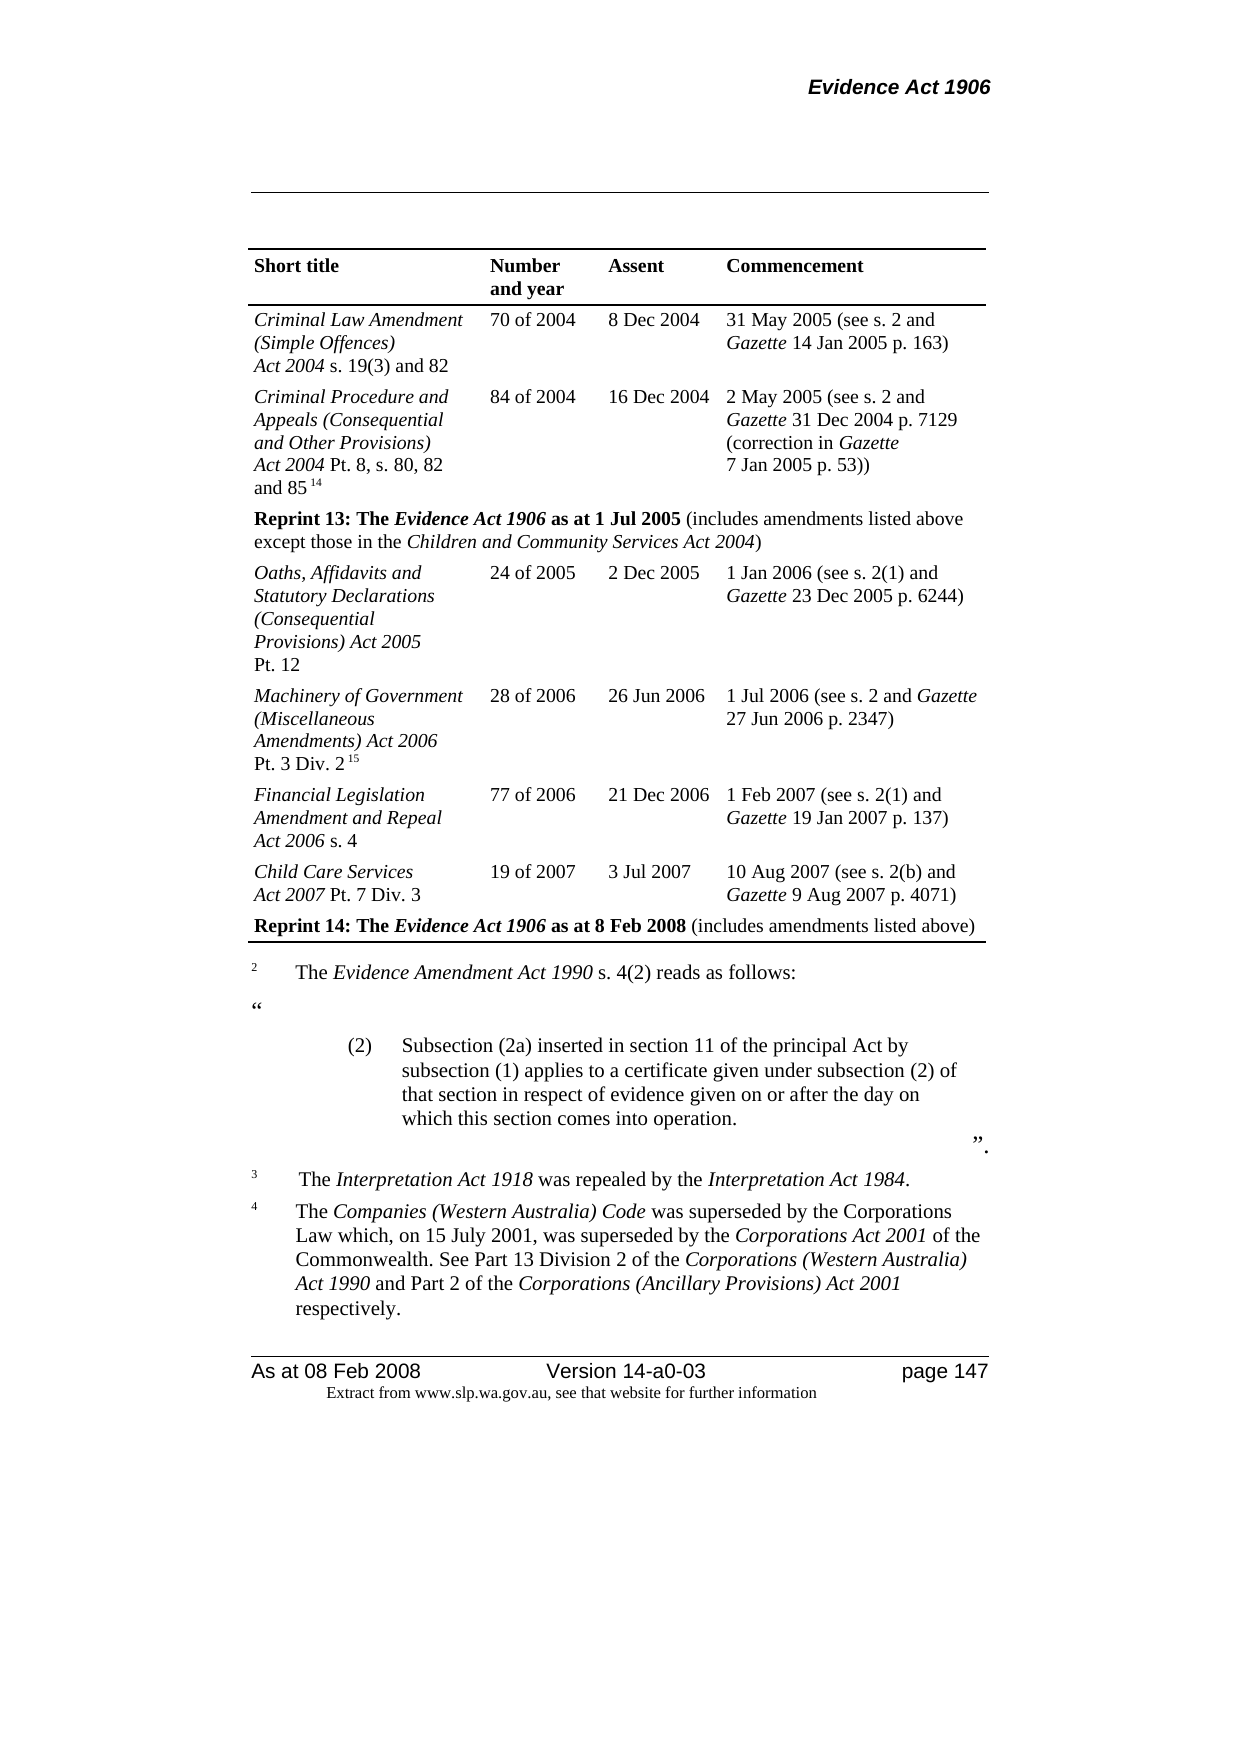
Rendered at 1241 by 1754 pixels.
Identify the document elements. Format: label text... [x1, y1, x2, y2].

table_header Assent [602, 250, 720, 304]
table_header Short title [248, 250, 484, 304]
table_header Number and year [484, 250, 602, 304]
text 4 The Companies (Western Australia) Code was superseded by the Corporations Law which, on 15 July 2001, was superseded by the Corporations Act 2001 of the Commonwealth. See Part 13 Division 2 of the Corporations (Western Australia) Act 1990 and Part 2 of the Corporations (Ancillary Provisions) Act 2001 respectively. [251, 1199, 989, 1319]
text 3 The Interpretation Act 1918 was repealed by the Interpretation Act 1984. [251, 1167, 989, 1191]
text “ [251, 996, 989, 1025]
text (2) Subsection (2a) inserted in section 11 of the principal Act by subsection (1) applies to a certificate given under subsection (2) of that section in respect of evidence given on or after the day on which this section comes into operation. [313, 1033, 960, 1130]
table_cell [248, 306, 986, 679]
text 2 The Evidence Amendment Act 1990 s. 4(2) reads as follows: [251, 960, 989, 984]
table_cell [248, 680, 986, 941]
text ”. [251, 1130, 989, 1158]
table_header Commencement [720, 250, 986, 304]
